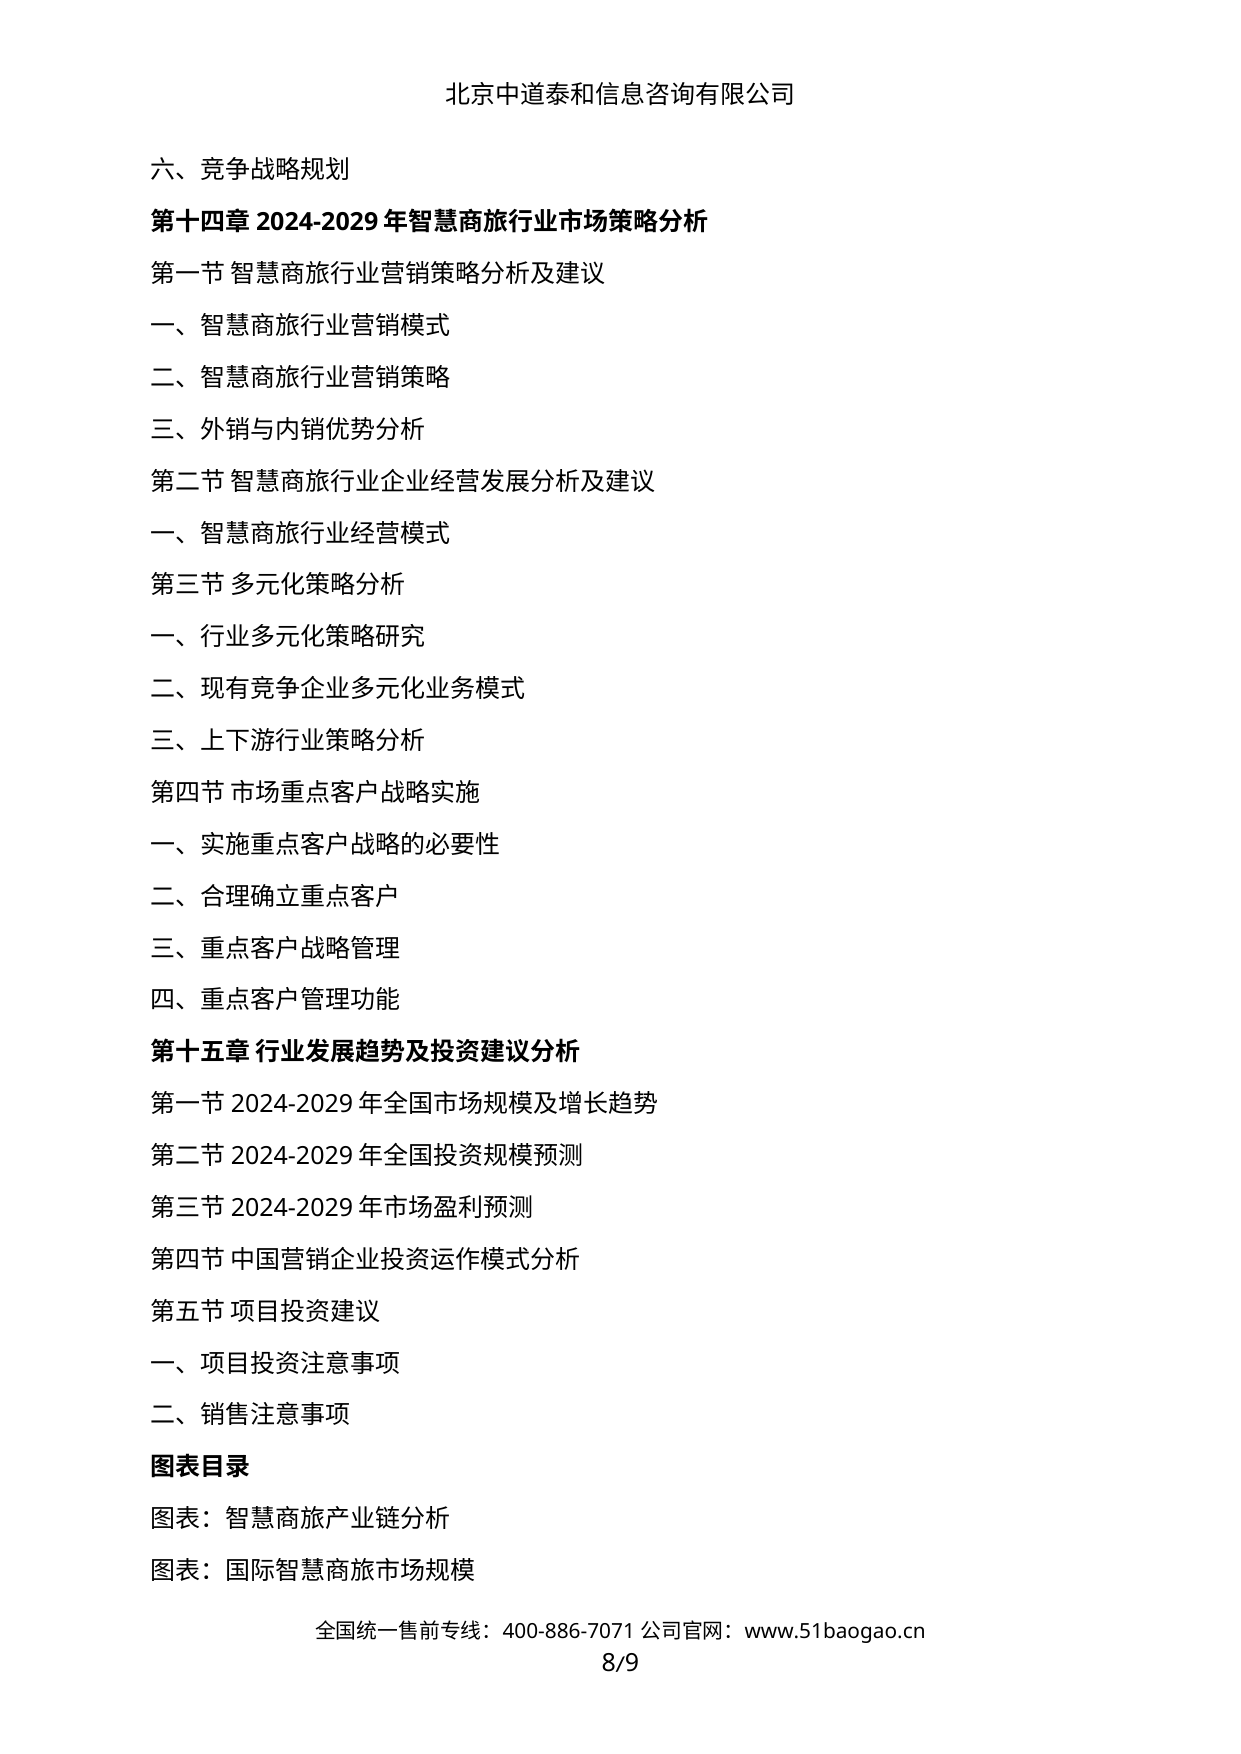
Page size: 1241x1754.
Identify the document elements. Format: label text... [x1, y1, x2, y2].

text 一、智慧商旅行业经营模式 [150, 513, 1090, 549]
text 第二节 智慧商旅行业企业经营发展分析及建议 [150, 461, 1090, 497]
text 二、合理确立重点客户 [150, 876, 1090, 912]
text 二、智慧商旅行业营销策略 [150, 357, 1090, 394]
text 第一节 智慧商旅行业营销策略分析及建议 [150, 254, 1090, 290]
text 图表目录 [150, 1447, 1090, 1483]
text 第三节 2024-2029年市场盈利预测 [150, 1187, 1090, 1224]
text 一、项目投资注意事项 [150, 1343, 1090, 1379]
text 六、竞争战略规划 [150, 150, 1090, 186]
text 第二节 2024-2029年全国投资规模预测 [150, 1136, 1090, 1172]
text 第十五章 行业发展趋势及投资建议分析 [150, 1032, 1090, 1068]
text 第五节 项目投资建议 [150, 1291, 1090, 1327]
text 一、智慧商旅行业营销模式 [150, 306, 1090, 342]
text 二、现有竞争企业多元化业务模式 [150, 669, 1090, 705]
text 第三节 多元化策略分析 [150, 565, 1090, 601]
text 第四节 市场重点客户战略实施 [150, 772, 1090, 809]
text 四、重点客户管理功能 [150, 980, 1090, 1016]
text 二、销售注意事项 [150, 1395, 1090, 1431]
text 图表：国际智慧商旅市场规模 [150, 1551, 1090, 1587]
text 三、上下游行业策略分析 [150, 721, 1090, 757]
text 一、行业多元化策略研究 [150, 617, 1090, 653]
text 第十四章 2024-2029年智慧商旅行业市场策略分析 [150, 202, 1090, 238]
text 三、重点客户战略管理 [150, 928, 1090, 964]
text 三、外销与内销优势分析 [150, 409, 1090, 446]
text 第一节 2024-2029年全国市场规模及增长趋势 [150, 1084, 1090, 1120]
text 第四节 中国营销企业投资运作模式分析 [150, 1239, 1090, 1276]
text 一、实施重点客户战略的必要性 [150, 824, 1090, 861]
text 图表：智慧商旅产业链分析 [150, 1499, 1090, 1535]
